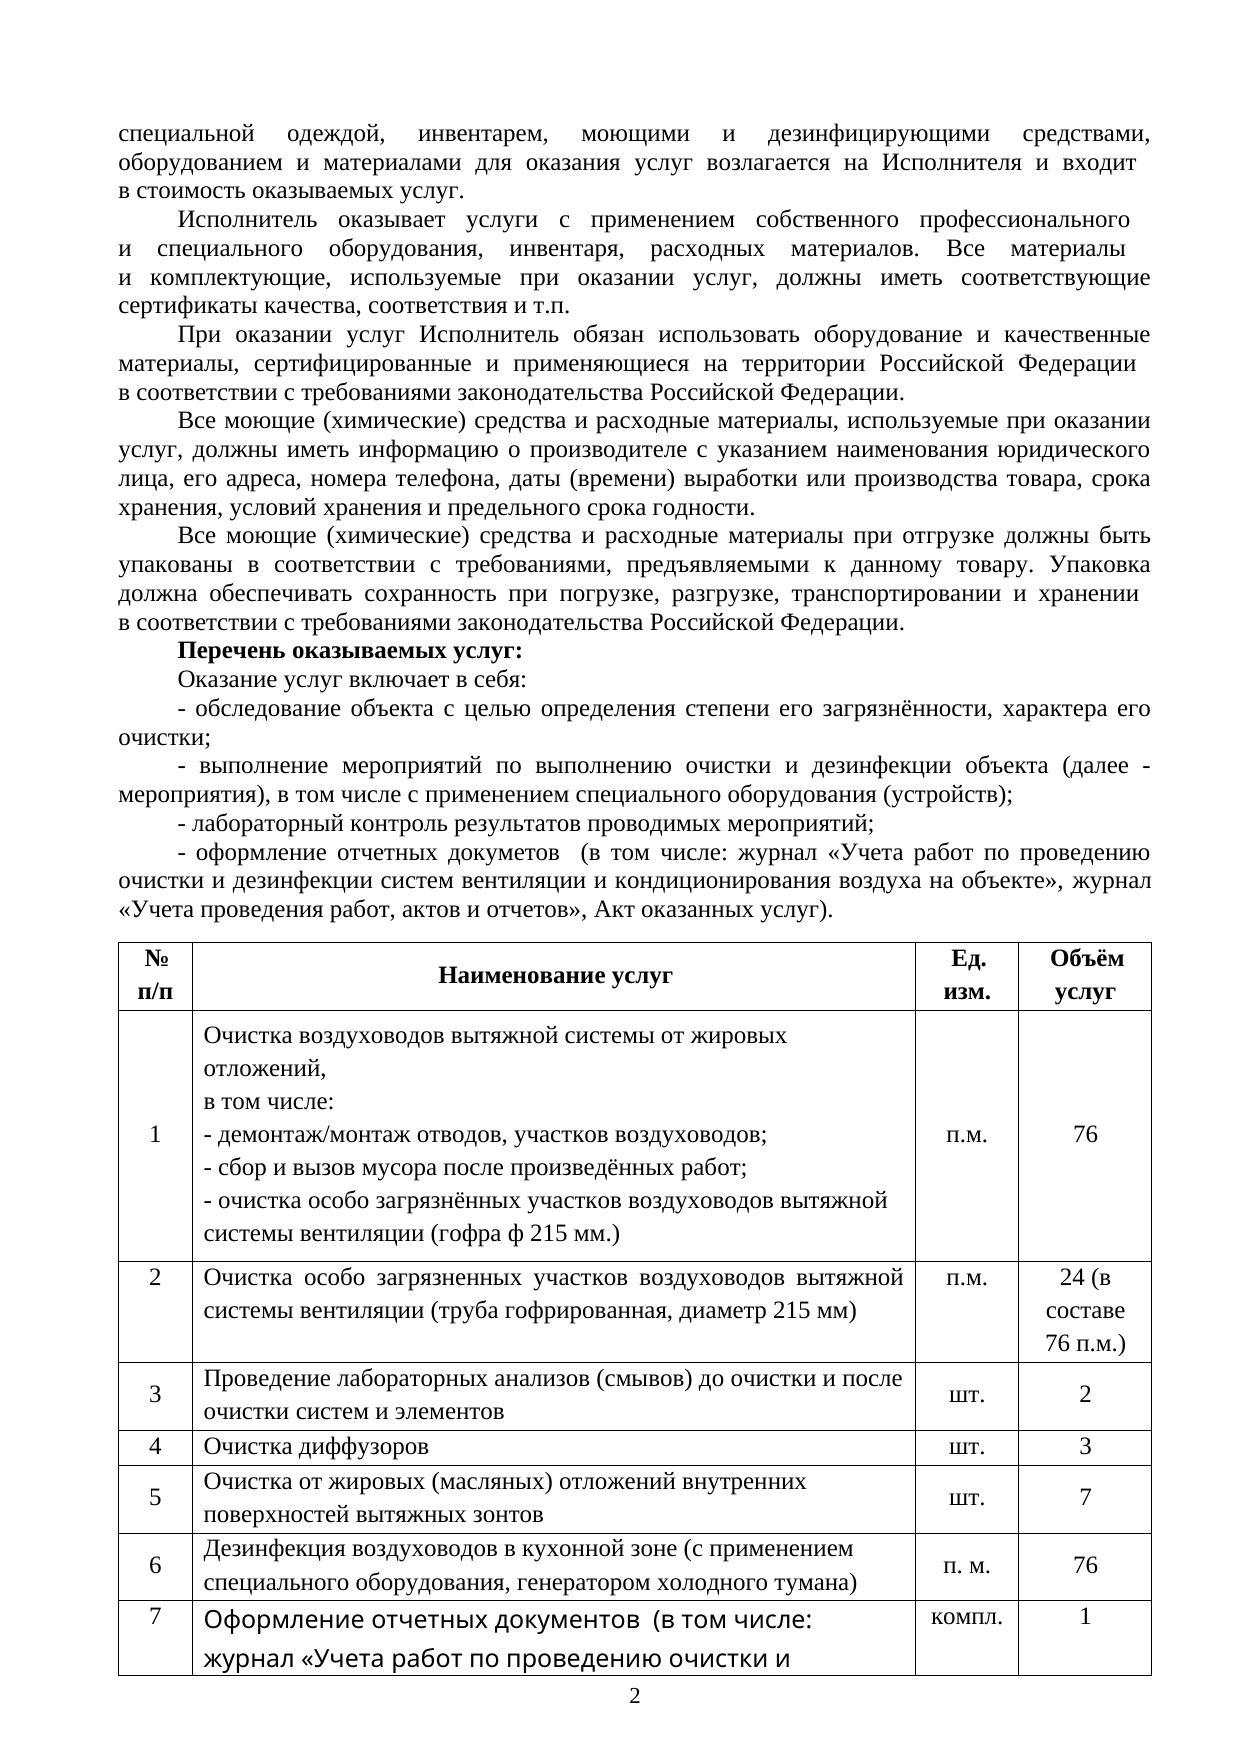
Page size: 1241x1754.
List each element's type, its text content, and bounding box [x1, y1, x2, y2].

table_cell 6 [119, 1534, 192, 1600]
table_cell 2 [1019, 1363, 1151, 1430]
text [118, 118, 1152, 204]
text Все моющие (химические) средства и расходные материалы при отгрузке должны быть упакованы в соответствии с требованиями, предъявляемыми к данному товару. Упаковка должна обеспечивать сохранность при погрузке, разгрузке, транспортировании и хранении в соответствии с требованиями законодательства Российской Федерации. [118, 521, 1152, 636]
table_cell Очистка диффузоров [193, 1431, 915, 1465]
table_cell Дезинфекция воздуховодов в кухонной зоне (с применением специального оборудования, генератором холодного тумана) [193, 1534, 915, 1600]
text Все моющие (химические) средства и расходные материалы, используемые при оказании услуг, должны иметь информацию о производителе с указанием наименования юридического лица, его адреса, номера телефона, даты (времени) выработки или производства товара, срока хранения, условий хранения и предельного срока годности. [118, 406, 1152, 521]
table_header № п/п [119, 943, 192, 1010]
table_cell шт. [916, 1431, 1018, 1465]
table_cell 76 [1019, 1534, 1151, 1600]
table_cell Очистка воздуховодов вытяжной системы от жировых отложений, в том числе: - демонтаж/монтаж отводов, участков воздуховодов; - сбор и вызов мусора после произведённых работ; - очистка особо загрязнённых участков воздуховодов вытяжной системы вентиляции (гофра ф 215 мм.) [193, 1011, 915, 1261]
text - оформление отчетных докуметов (в том числе: журнал «Учета работ по проведению очистки и дезинфекции систем вентиляции и кондиционирования воздуха на объекте», журнал «Учета проведения работ, актов и отчетов», Акт оказанных услуг). [118, 837, 1152, 923]
table_cell 2 [119, 1262, 192, 1362]
table_cell Очистка от жировых (масляных) отложений внутренних поверхностей вытяжных зонтов [193, 1466, 915, 1532]
text - лабораторный контроль результатов проводимых мероприятий; [118, 808, 1152, 837]
text - обследование объекта с целью определения степени его загрязнённости, характера его очистки; [118, 693, 1152, 751]
table_cell 24 (в составе 76 п.м.) [1019, 1262, 1151, 1362]
table_header Наименование услуг [193, 943, 915, 1010]
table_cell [193, 1601, 915, 1674]
table_cell 7 [1019, 1466, 1151, 1532]
table_cell 1 [119, 1011, 192, 1261]
text Оказание услуг включает в себя: [118, 664, 1152, 693]
text Исполнитель оказывает услуги с применением собственного профессионального и специального оборудования, инвентаря, расходных материалов. Все материалы и комплектующие, используемые при оказании услуг, должны иметь соответствующие сертификаты качества, соответствия и т.п. [118, 204, 1152, 319]
table_cell 1 [1019, 1601, 1151, 1674]
table_cell 3 [119, 1363, 192, 1430]
table_header Объём услуг [1019, 943, 1151, 1010]
table_cell компл. [916, 1601, 1018, 1674]
table_cell 76 [1019, 1011, 1151, 1261]
table_cell шт. [916, 1363, 1018, 1430]
text При оказании услуг Исполнитель обязан использовать оборудование и качественные материалы, сертифицированные и применяющиеся на территории Российской Федерации в соответствии с требованиями законодательства Российской Федерации. [118, 319, 1152, 406]
table_cell шт. [916, 1466, 1018, 1532]
table_cell 3 [1019, 1431, 1151, 1465]
table_cell Проведение лабораторных анализов (смывов) до очистки и после очистки систем и элементов [193, 1363, 915, 1430]
table_cell 5 [119, 1466, 192, 1532]
table_header Ед. изм. [916, 943, 1018, 1010]
table_cell п.м. [916, 1262, 1018, 1362]
text Перечень оказываемых услуг: [118, 636, 1152, 664]
text - выполнение мероприятий по выполнению очистки и дезинфекции объекта (далее - мероприятия), в том числе с применением специального оборудования (устройств); [118, 751, 1152, 808]
table_cell Очистка особо загрязненных участков воздуховодов вытяжной системы вентиляции (труба гофрированная, диаметр 215 мм) [193, 1262, 915, 1362]
table_cell 7 [119, 1601, 192, 1674]
table_cell п.м. [916, 1011, 1018, 1261]
table_cell 4 [119, 1431, 192, 1465]
table_cell п. м. [916, 1534, 1018, 1600]
